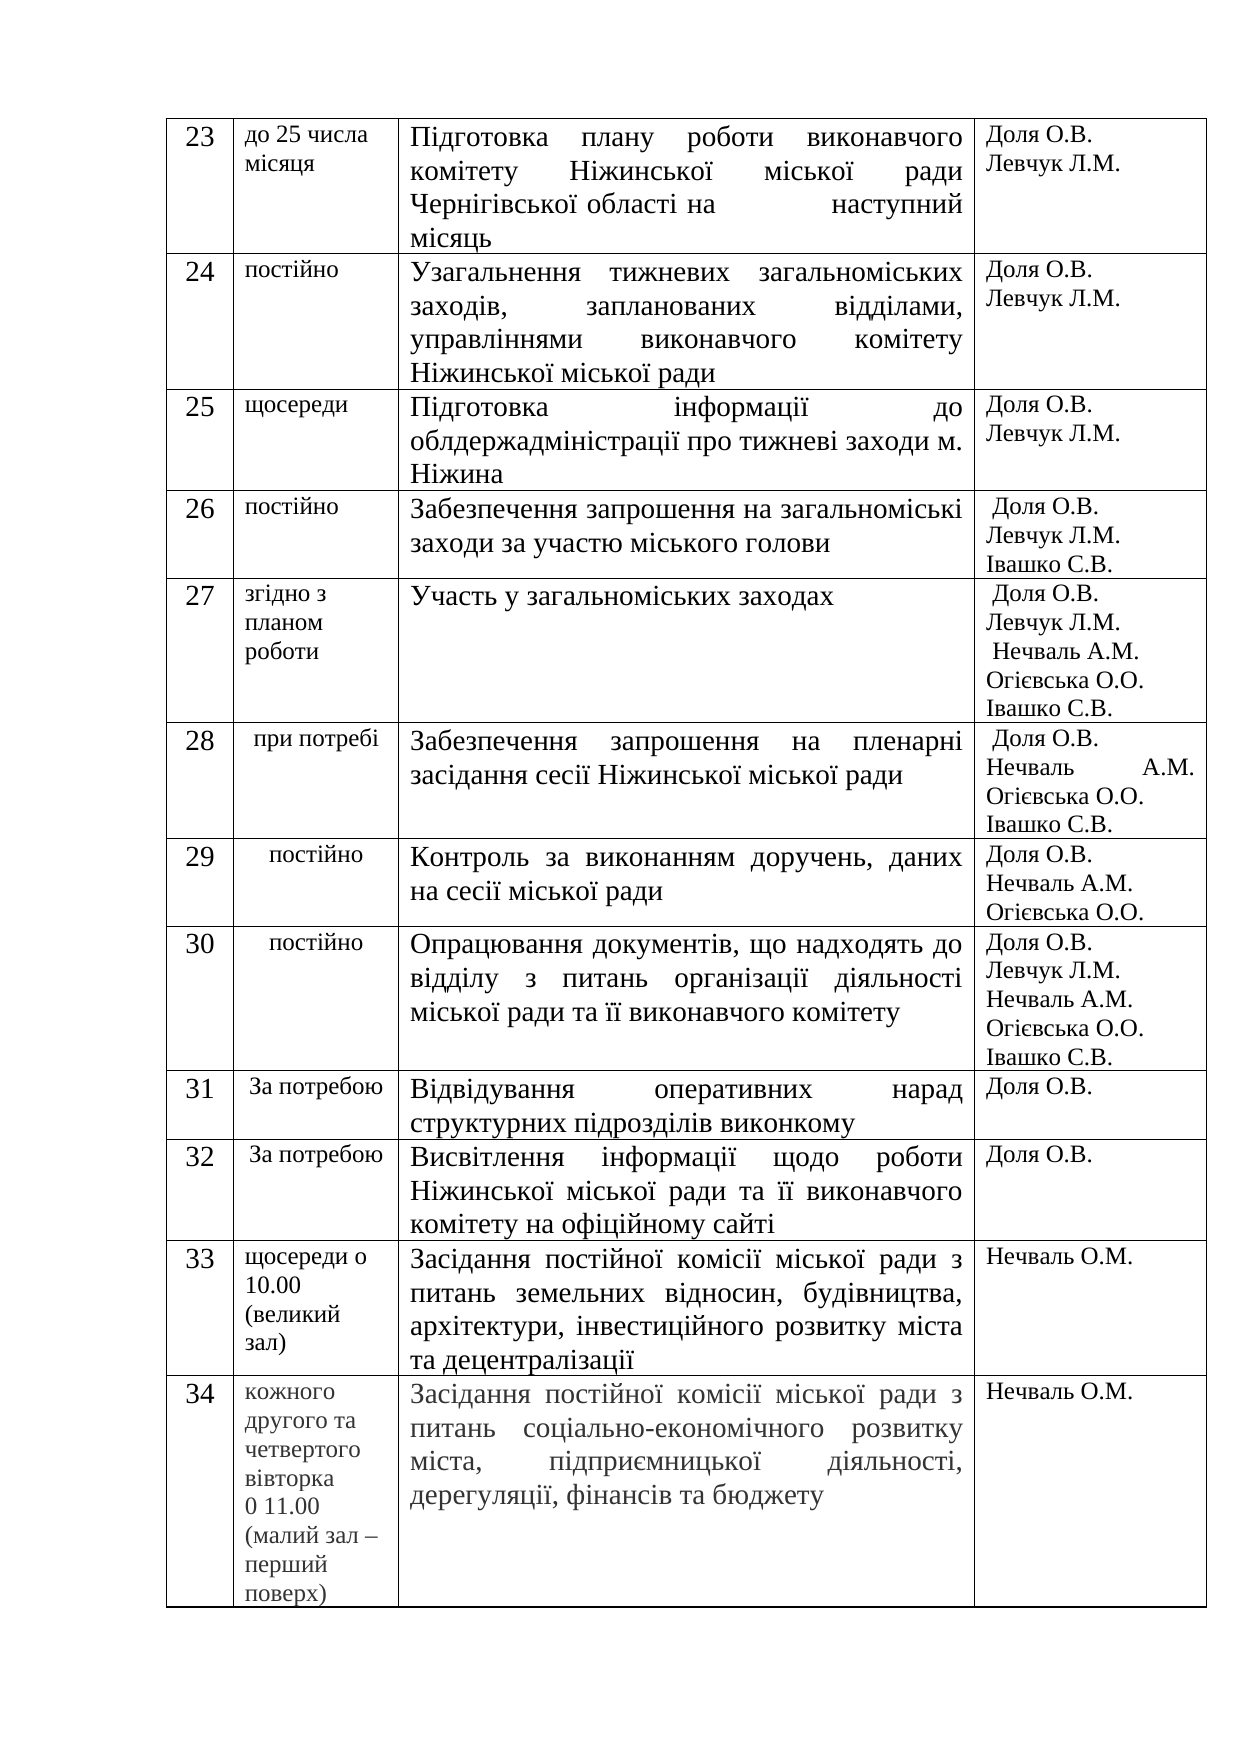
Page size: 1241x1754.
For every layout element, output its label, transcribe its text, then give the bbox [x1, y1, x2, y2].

table_cell Опрацювання документів, що надходять до відділу з питань організації діяльності міської ради та її виконавчого комітету [399, 927, 974, 1070]
table_cell Доля О.В. Левчук Л.М. [975, 390, 1206, 490]
table_cell 26 [167, 491, 233, 577]
table_cell Відвідування оперативних нарад структурних підрозділів виконкому [399, 1071, 974, 1138]
table_cell постійно [234, 927, 398, 1070]
table_cell Підготовка плану роботи виконавчого комітету Ніжинської міської ради Чернігівської області на наступний місяць [399, 119, 974, 253]
table_cell 27 [167, 579, 233, 722]
table_cell 29 [167, 839, 233, 926]
table_cell 25 [167, 390, 233, 490]
table_cell 32 [167, 1140, 233, 1240]
table_cell 30 [167, 927, 233, 1070]
table_cell кожного другого та четвертого вівторка 0 11.00 (малий зал – перший поверх) [319, 1376, 398, 1606]
table_cell 24 [167, 254, 233, 388]
table_cell Доля О.В. Левчук Л.М. Нечваль А.М. Огієвська О.О. Івашко С.В. [975, 927, 1206, 1070]
table_cell Доля О.В. [975, 1140, 1206, 1240]
table_cell Нечваль О.М. [975, 1241, 1206, 1375]
table_cell 23 [167, 119, 233, 253]
table_cell щосереди о 10.00 (великий зал) [234, 1241, 398, 1375]
table_cell Доля О.В. Нечваль А.М. Огієвська О.О. Івашко С.В. [975, 723, 1206, 838]
table_cell постійно [234, 491, 398, 577]
table_cell Нечваль О.М. [975, 1376, 1206, 1606]
table_cell 34 [167, 1376, 233, 1606]
table_cell Підготовка інформації до облдержадміністрації про тижневі заходи м. Ніжина [399, 390, 974, 490]
table_cell Засідання постійної комісії міської ради з питань земельних відносин, будівництва, архітектури, інвестиційного розвитку міста та децентралізації [399, 1241, 974, 1375]
table_cell Доля О.В. Левчук Л.М. Нечваль А.М. Огієвська О.О. Івашко С.В. [975, 579, 1206, 722]
table_cell згідно з планом роботи [234, 579, 398, 722]
table_cell Участь у загальноміських заходах [399, 579, 974, 722]
table_cell постійно [234, 839, 398, 926]
table_cell Доля О.В. Левчук Л.М. Івашко С.В. [975, 491, 1206, 577]
table_cell Доля О.В. Левчук Л.М. [975, 119, 1206, 253]
table_cell За потребою [234, 1071, 398, 1138]
table_cell при потребі [234, 723, 398, 838]
table_cell Доля О.В. Нечваль А.М. Огієвська О.О. [975, 839, 1206, 926]
table_cell За потребою [234, 1140, 398, 1240]
table_cell Доля О.В. [975, 1071, 1206, 1138]
table_cell Доля О.В. Левчук Л.М. [975, 254, 1206, 388]
table_cell 31 [167, 1071, 233, 1138]
table_cell постійно [234, 254, 398, 388]
table_cell Засідання постійної комісії міської ради з питань соціально-економічного розвитку міста, підприємницької діяльності, дерегуляції, фінансів та бюджету [399, 1376, 974, 1606]
table_cell Забезпечення запрошення на загальноміські заходи за участю міського голови [399, 491, 974, 577]
table_cell Контроль за виконанням доручень, даних на сесії міської ради [399, 839, 974, 926]
table_cell Забезпечення запрошення на пленарні засідання сесії Ніжинської міської ради [399, 723, 974, 838]
table_cell щосереди [234, 390, 398, 490]
table_cell 28 [167, 723, 233, 838]
table_cell Висвітлення інформації щодо роботи Ніжинської міської ради та її виконавчого комітету на офіційному сайті [399, 1140, 974, 1240]
table_cell Узагальнення тижневих загальноміських заходів, запланованих відділами, управліннями виконавчого комітету Ніжинської міської ради [399, 254, 974, 388]
table_cell до 25 числа місяця [234, 119, 398, 253]
table_cell 33 [167, 1241, 233, 1375]
